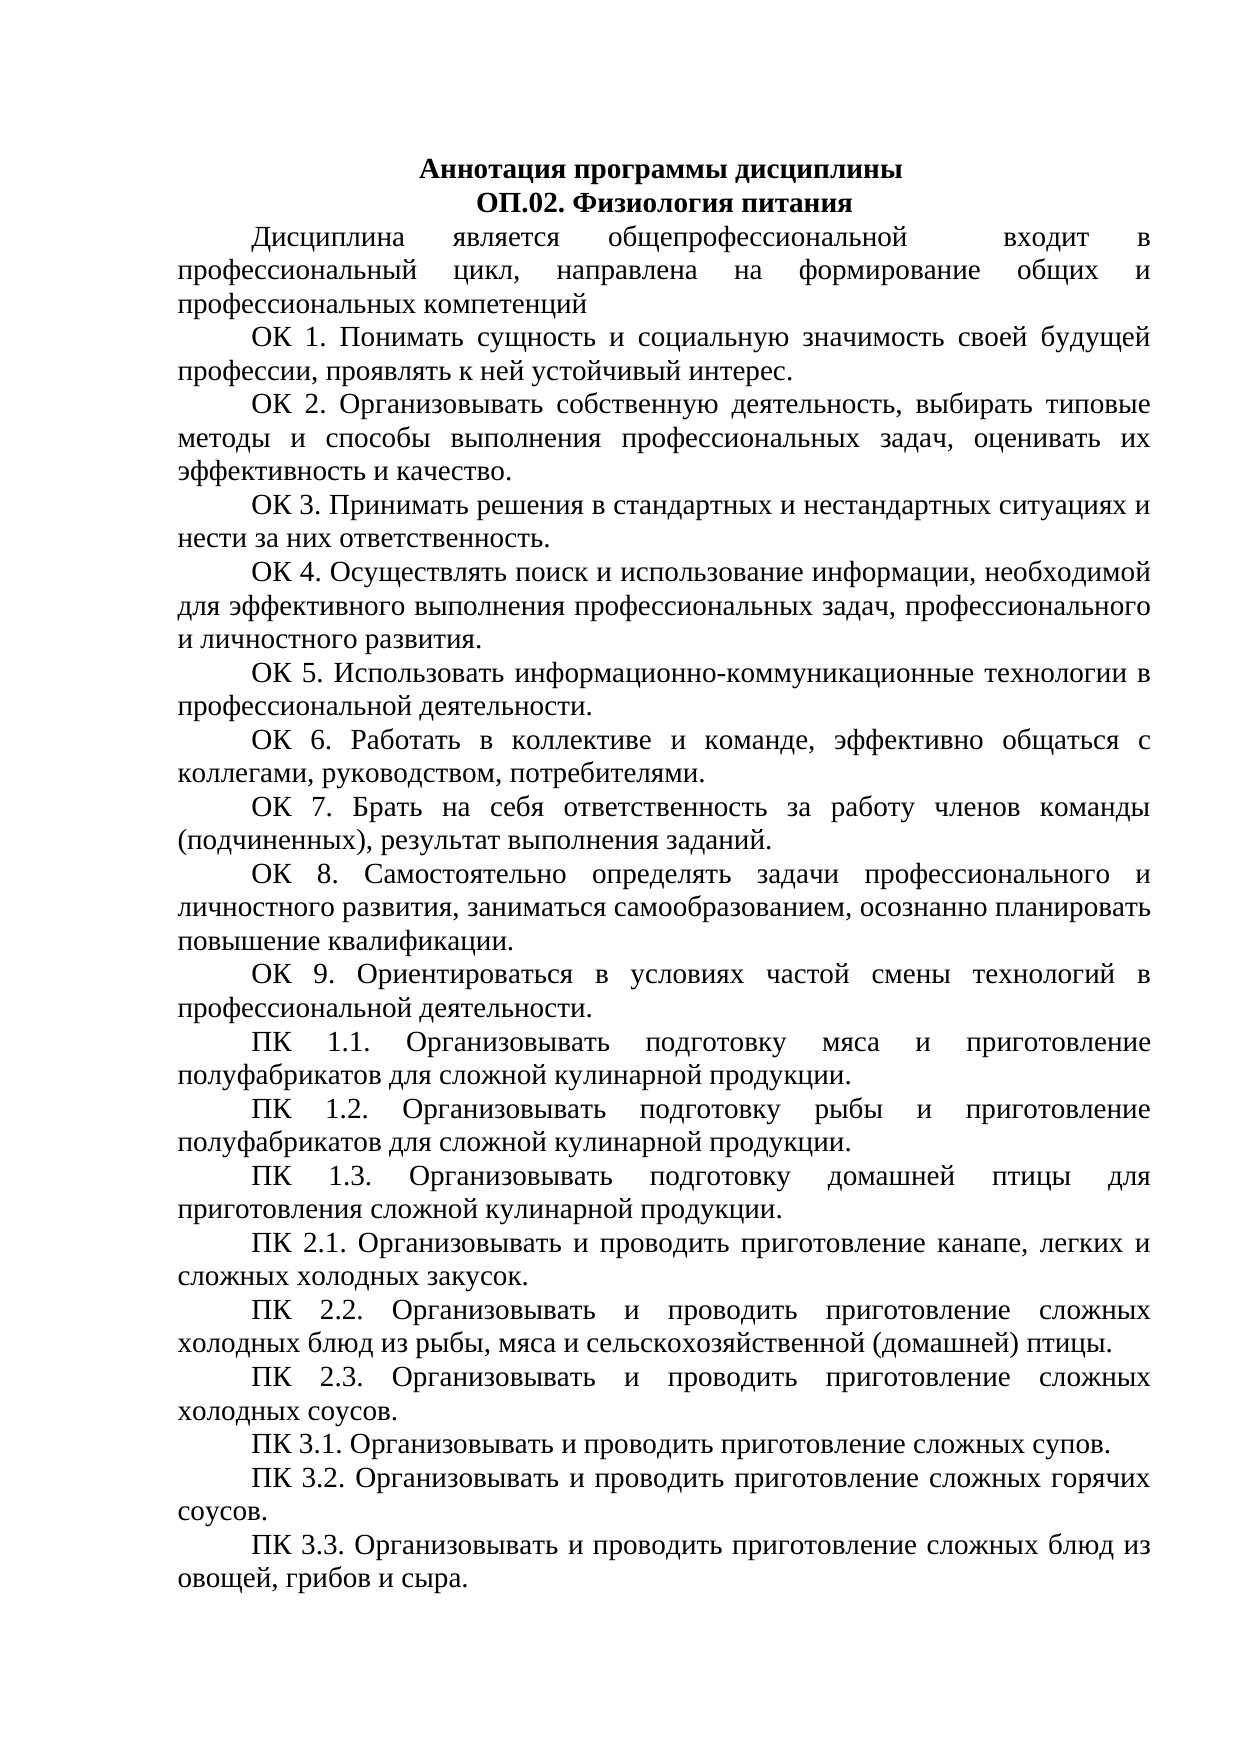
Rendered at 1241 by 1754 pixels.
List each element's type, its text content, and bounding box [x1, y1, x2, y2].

text ОК 2. Организовывать собственную деятельность, выбирать типовые методы и способы выполнения профессиональных задач, оценивать их эффективность и качество. [177, 386, 1152, 487]
text ОК 7. Брать на себя ответственность за работу членов команды (подчиненных), результат выполнения заданий. [177, 789, 1152, 856]
text Аннотация программы дисциплины ОП.02. Физиология питания [177, 152, 1152, 219]
text ОК 9. Ориентироваться в условиях частой смены технологий в профессиональной деятельности. [177, 957, 1152, 1024]
text ПК 3.1. Организовывать и проводить приготовление сложных супов. [177, 1426, 1152, 1460]
text ПК 2.2. Организовывать и проводить приготовление сложных холодных блюд из рыбы, мяса и сельскохозяйственной (домашней) птицы. [177, 1292, 1152, 1359]
text ОК 3. Принимать решения в стандартных и нестандартных ситуациях и нести за них ответственность. [177, 487, 1152, 554]
text Дисциплина является общепрофессиональной входит в профессиональный цикл, направлена на формирование общих и профессиональных компетенций [177, 219, 1152, 319]
text ОК 5. Использовать информационно-коммуникационные технологии в профессиональной деятельности. [177, 655, 1152, 722]
text ПК 3.3. Организовывать и проводить приготовление сложных блюд из овощей, грибов и сыра. [177, 1527, 1152, 1594]
text ПК 2.1. Организовывать и проводить приготовление канапе, легких и сложных холодных закусок. [177, 1225, 1152, 1292]
text ОК 1. Понимать сущность и социальную значимость своей будущей профессии, проявлять к ней устойчивый интерес. [177, 319, 1152, 386]
text ПК 1.1. Организовывать подготовку мяса и приготовление полуфабрикатов для сложной кулинарной продукции. [177, 1024, 1152, 1091]
text ОК 8. Самостоятельно определять задачи профессионального и личностного развития, заниматься самообразованием, осознанно планировать повышение квалификации. [177, 856, 1152, 957]
text ОК 6. Работать в коллективе и команде, эффективно общаться с коллегами, руководством, потребителями. [177, 722, 1152, 789]
text ПК 2.3. Организовывать и проводить приготовление сложных холодных соусов. [177, 1359, 1152, 1426]
text ОК 4. Осуществлять поиск и использование информации, необходимой для эффективного выполнения профессиональных задач, профессионального и личностного развития. [177, 554, 1152, 655]
text ПК 3.2. Организовывать и проводить приготовление сложных горячих соусов. [177, 1460, 1152, 1527]
text ПК 1.2. Организовывать подготовку рыбы и приготовление полуфабрикатов для сложной кулинарной продукции. [177, 1091, 1152, 1158]
text ПК 1.3. Организовывать подготовку домашней птицы для приготовления сложной кулинарной продукции. [177, 1158, 1152, 1225]
